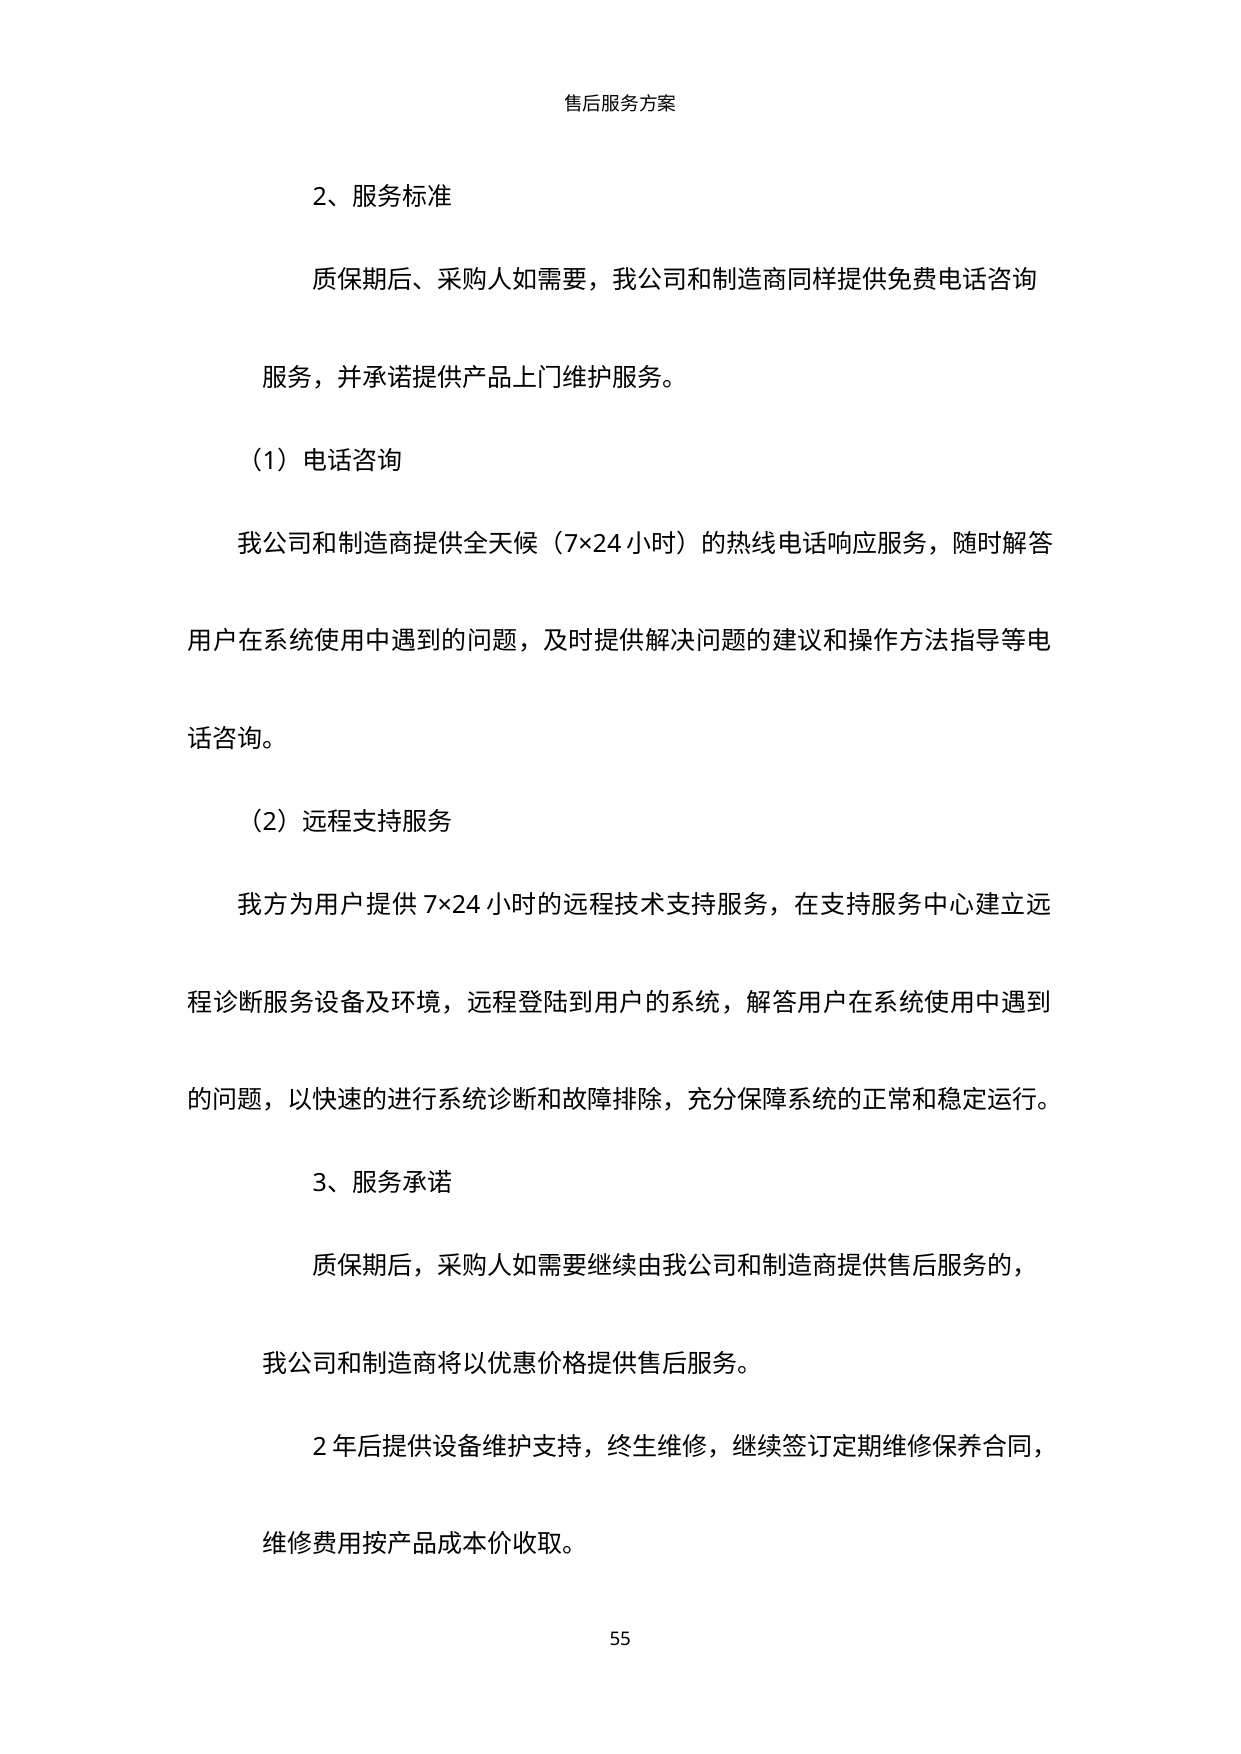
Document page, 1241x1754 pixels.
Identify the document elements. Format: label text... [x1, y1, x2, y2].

list （1）电话咨询 [187, 426, 1053, 491]
text 3、服务承诺 [262, 1148, 1053, 1213]
text 2、服务标准 [262, 162, 1053, 227]
text 2年后提供设备维护支持，终生维修，继续签订定期维修保养合同，维修费用按产品成本价收取。 [262, 1412, 1053, 1574]
list 我方为用户提供7×24小时的远程技术支持服务，在支持服务中心建立远程诊断服务设备及环境，远程登陆到用户的系统，解答用户在系统使用中遇到的问题，以快速的进行系统诊断和故障排除，充分保障系统的正常和稳定运行。 [187, 870, 1053, 1130]
list （2）远程支持服务 [187, 787, 1053, 852]
list 我公司和制造商提供全天候（7×24小时）的热线电话响应服务，随时解答用户在系统使用中遇到的问题，及时提供解决问题的建议和操作方法指导等电话咨询。 [187, 509, 1053, 769]
text 质保期后，采购人如需要继续由我公司和制造商提供售后服务的，我公司和制造商将以优惠价格提供售后服务。 [262, 1231, 1053, 1394]
text 质保期后、采购人如需要，我公司和制造商同样提供免费电话咨询服务，并承诺提供产品上门维护服务。 [262, 245, 1053, 408]
